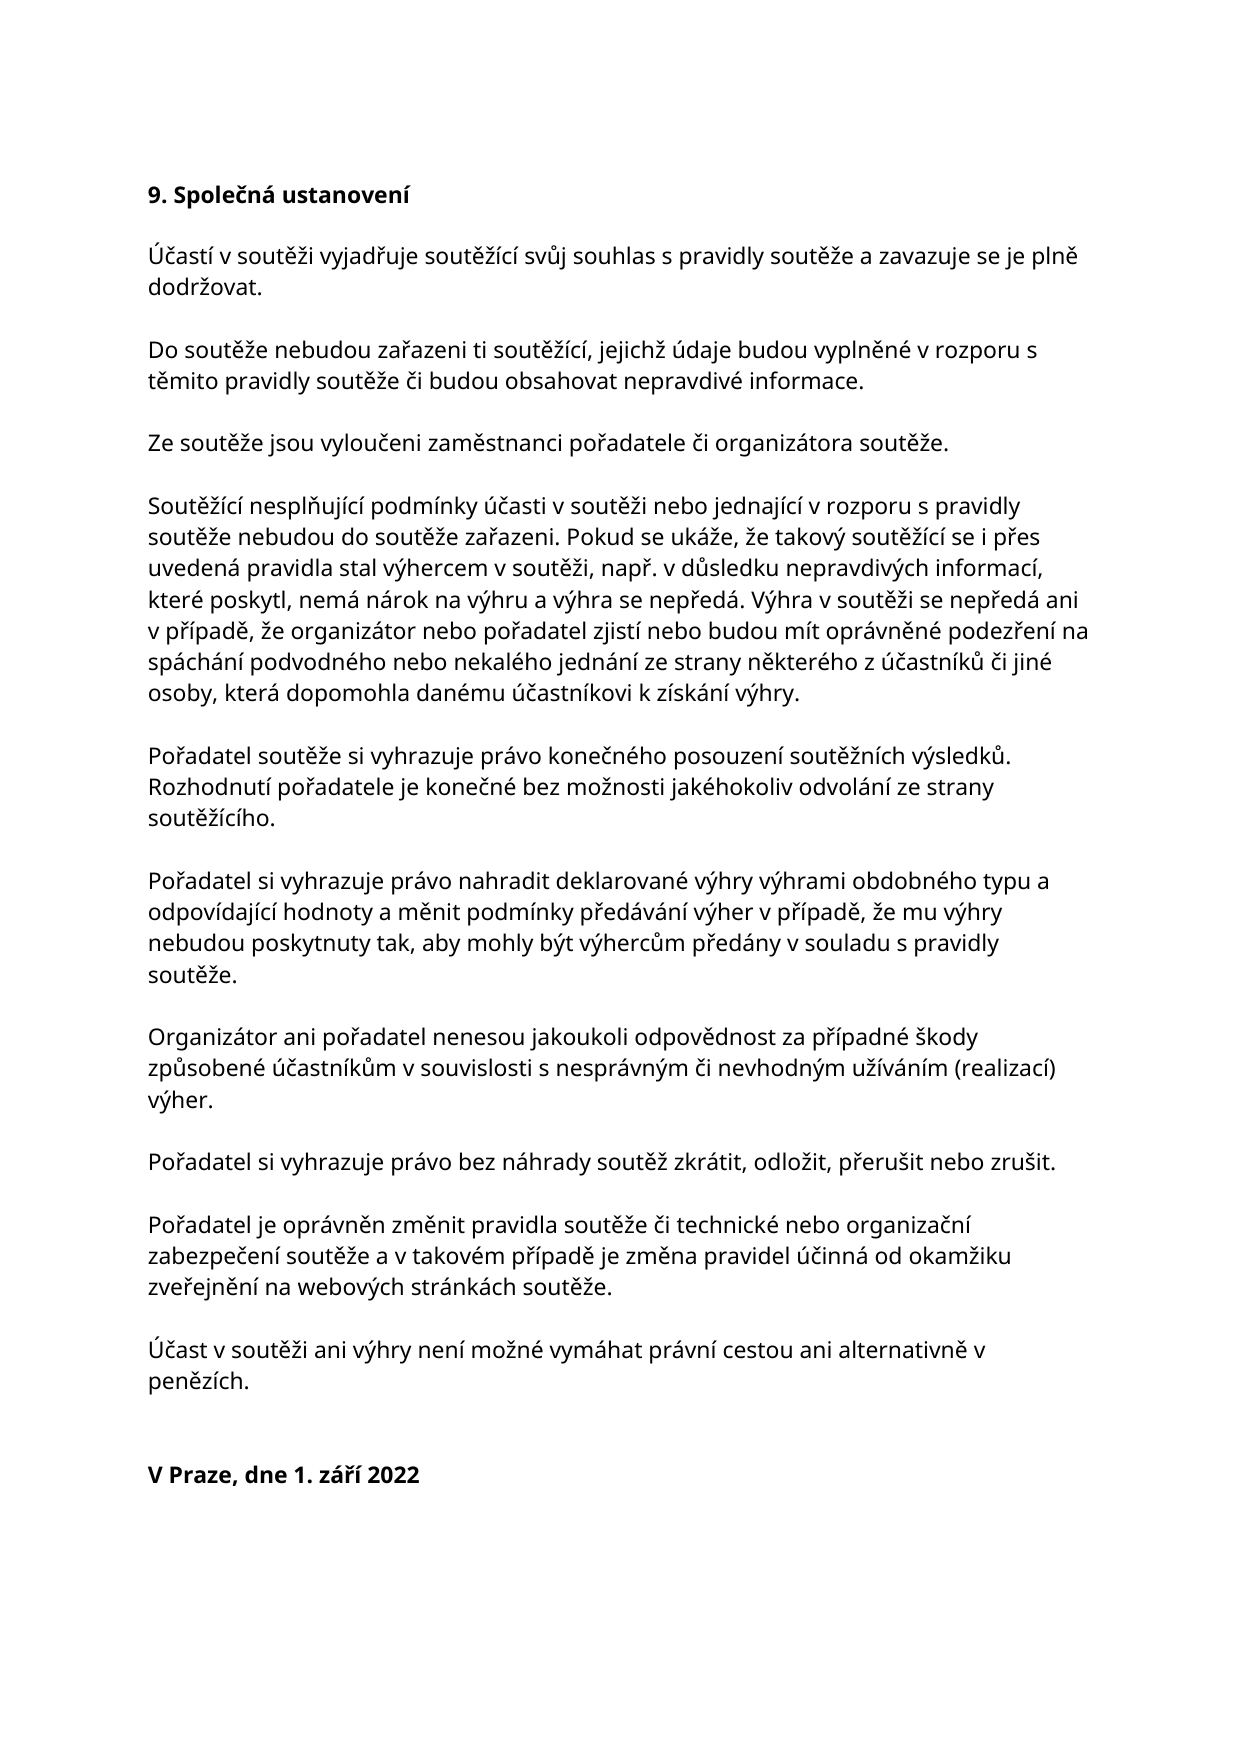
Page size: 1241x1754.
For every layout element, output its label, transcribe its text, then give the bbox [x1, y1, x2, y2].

text Účast v soutěži ani výhry není možné vymáhat právní cestou ani alternativně v penězích. [148, 1334, 1093, 1396]
text Pořadatel je oprávněn změnit pravidla soutěže či technické nebo organizační zabezpečení soutěže a v takovém případě je změna pravidel účinná od okamžiku zveřejnění na webových stránkách soutěže. [148, 1209, 1093, 1302]
text V Praze, dne 1. září 2022 [148, 1427, 1093, 1490]
text Účastí v soutěži vyjadřuje soutěžící svůj souhlas s pravidly soutěže a zavazuje se je plně dodržovat. Do soutěže nebudou zařazeni ti soutěžící, jejichž údaje budou vyplněné v rozporu s těmito pravidly soutěže či budou obsahovat nepravdivé informace. [148, 240, 1093, 396]
text Pořadatel soutěže si vyhrazuje právo konečného posouzení soutěžních výsledků. Rozhodnutí pořadatele je konečné bez možnosti jakéhokoliv odvolání ze strany soutěžícího. [148, 740, 1093, 834]
text Pořadatel si vyhrazuje právo nahradit deklarované výhry výhrami obdobného typu a odpovídající hodnoty a měnit podmínky předávání výher v případě, že mu výhry nebudou poskytnuty tak, aby mohly být výhercům předány v souladu s pravidly soutěže. [148, 865, 1093, 990]
text 9. Společná ustanovení [148, 148, 1093, 240]
text Pořadatel si vyhrazuje právo bez náhrady soutěž zkrátit, odložit, přerušit nebo zrušit. [148, 1146, 1093, 1177]
text Organizátor ani pořadatel nenesou jakoukoli odpovědnost za případné škody způsobené účastníkům v souvislosti s nesprávným či nevhodným užíváním (realizací) výher. [148, 1021, 1093, 1115]
text Soutěžící nesplňující podmínky účasti v soutěži nebo jednající v rozporu s pravidly soutěže nebudou do soutěže zařazeni. Pokud se ukáže, že takový soutěžící se i přes uvedená pravidla stal výhercem v soutěži, např. v důsledku nepravdivých informací, které poskytl, nemá nárok na výhru a výhra se nepředá. Výhra v soutěži se nepředá ani v případě, že organizátor nebo pořadatel zjistí nebo budou mít oprávněné podezření na spáchání podvodného nebo nekalého jednání ze strany některého z účastníků či jiné osoby, která dopomohla danému účastníkovi k získání výhry. [148, 490, 1093, 709]
text Ze soutěže jsou vyloučeni zaměstnanci pořadatele či organizátora soutěže. [148, 427, 1093, 459]
